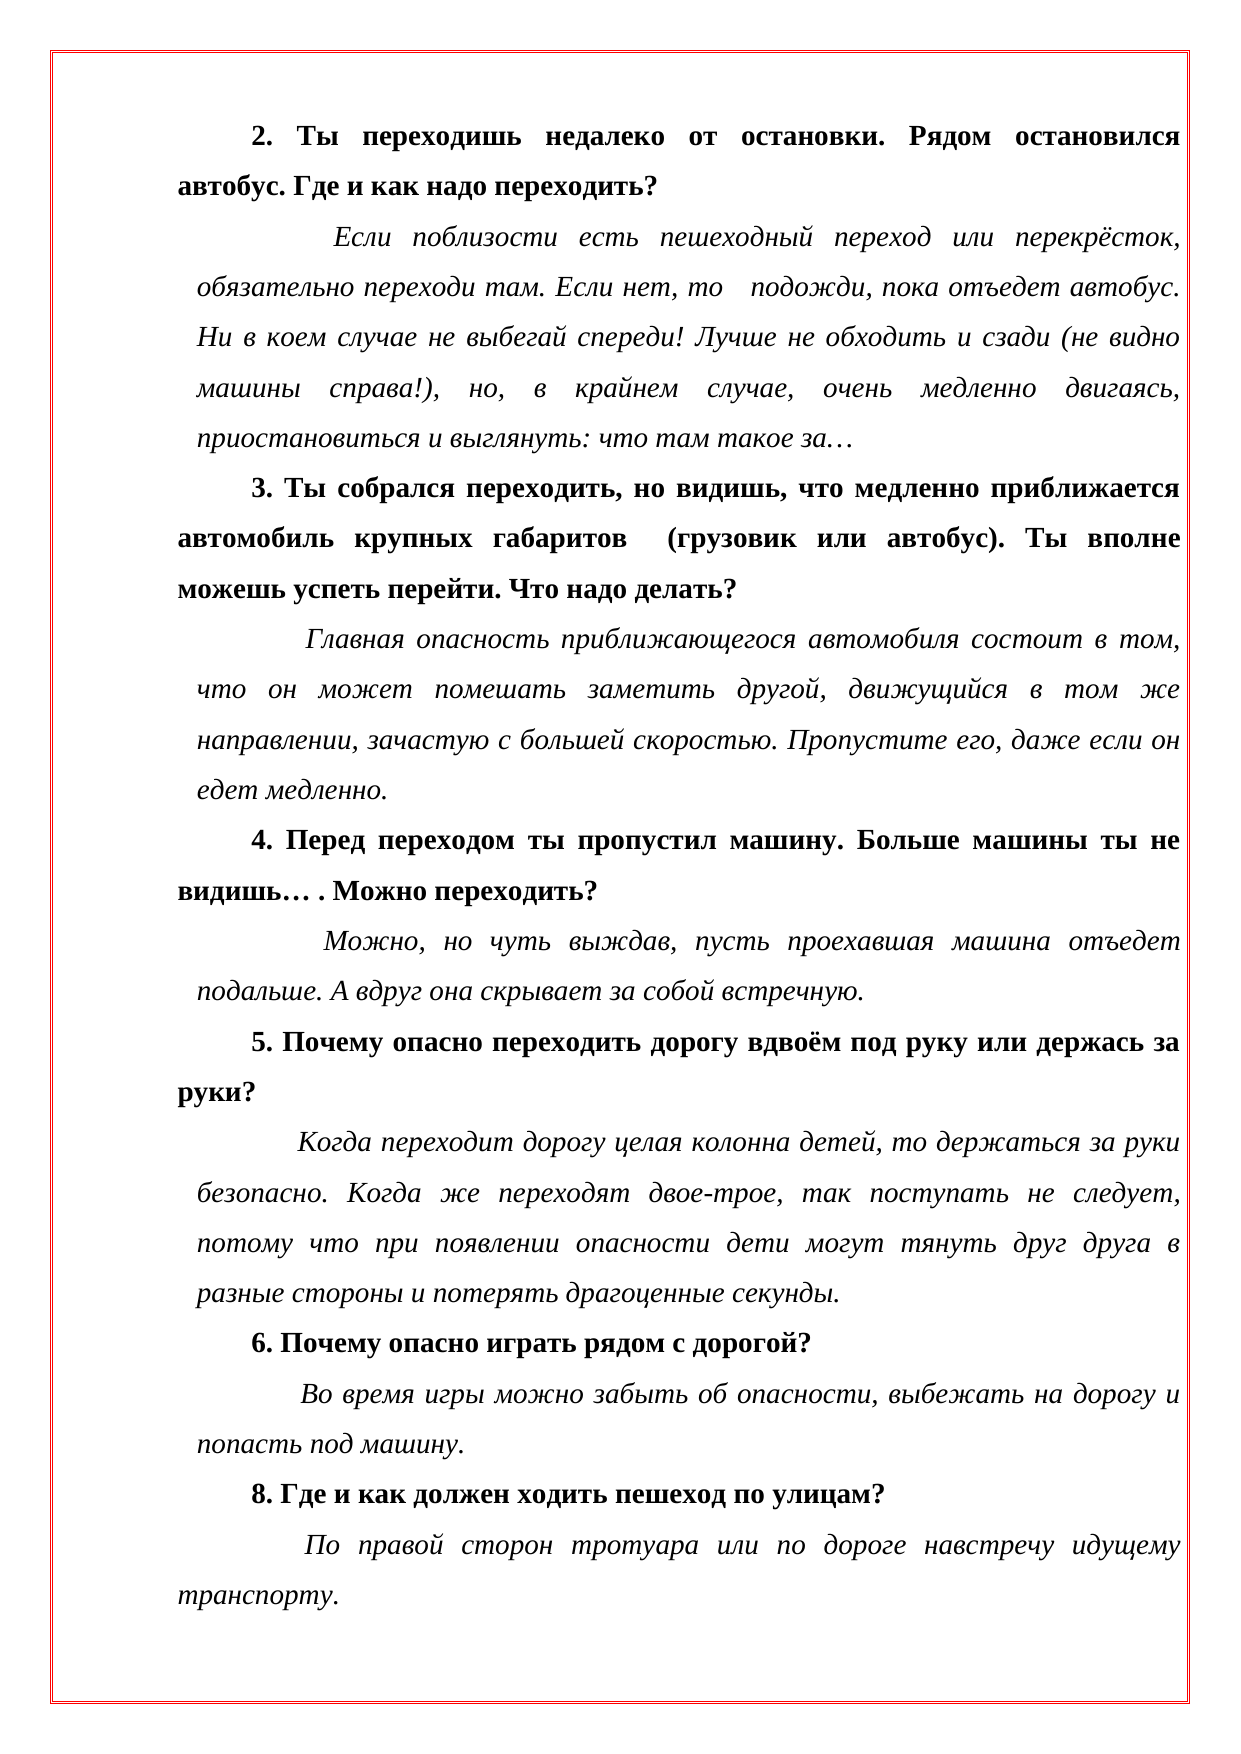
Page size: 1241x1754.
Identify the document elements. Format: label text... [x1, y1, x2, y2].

text 6. Почему опасно играть рядом с дорогой? [177, 1326, 1181, 1359]
text По правой сторон тротуара или по дороге навстречу идущему транспорту. [177, 1527, 1181, 1611]
text Главная опасность приближающегося автомобиля состоит в том, что он может помешать заметить другой, движущийся в том же направлении, зачастую с большей скоростью. Пропустите его, даже если он едет медленно. [197, 621, 1181, 806]
text 2. Ты переходишь недалеко от остановки. Рядом остановился автобус. Где и как надо переходить? [177, 118, 1181, 202]
text 5. Почему опасно переходить дорогу вдвоём под руку или держась за руки? [177, 1024, 1181, 1108]
text Можно, но чуть выждав, пусть проехавшая машина отъедет подальше. А вдруг она скрывает за собой встречную. [197, 923, 1181, 1007]
text 4. Перед переходом ты пропустил машину. Больше машины ты не видишь… . Можно переходить? [177, 822, 1181, 906]
text 8. Где и как должен ходить пешеход по улицам? [177, 1477, 1181, 1510]
text Когда переходит дорогу целая колонна детей, то держаться за руки безопасно. Когда же переходят двое-трое, так поступать не следует, потому что при появлении опасности дети могут тянуть друг друга в разные стороны и потерять драгоценные секунды. [197, 1124, 1181, 1309]
text 3. Ты собрался переходить, но видишь, что медленно приближается автомобиль крупных габаритов (грузовик или автобус). Ты вполне можешь успеть перейти. Что надо делать? [177, 470, 1181, 604]
text Если поблизости есть пешеходный переход или перекрёсток, обязательно переходи там. Если нет, то подожди, пока отъедет автобус. Ни в коем случае не выбегай спереди! Лучше не обходить и сзади (не видно машины справа!), но, в крайнем случае, очень медленно двигаясь, приостановиться и выглянуть: что там такое за… [197, 219, 1181, 453]
text Во время игры можно забыть об опасности, выбежать на дорогу и попасть под машину. [197, 1376, 1181, 1460]
